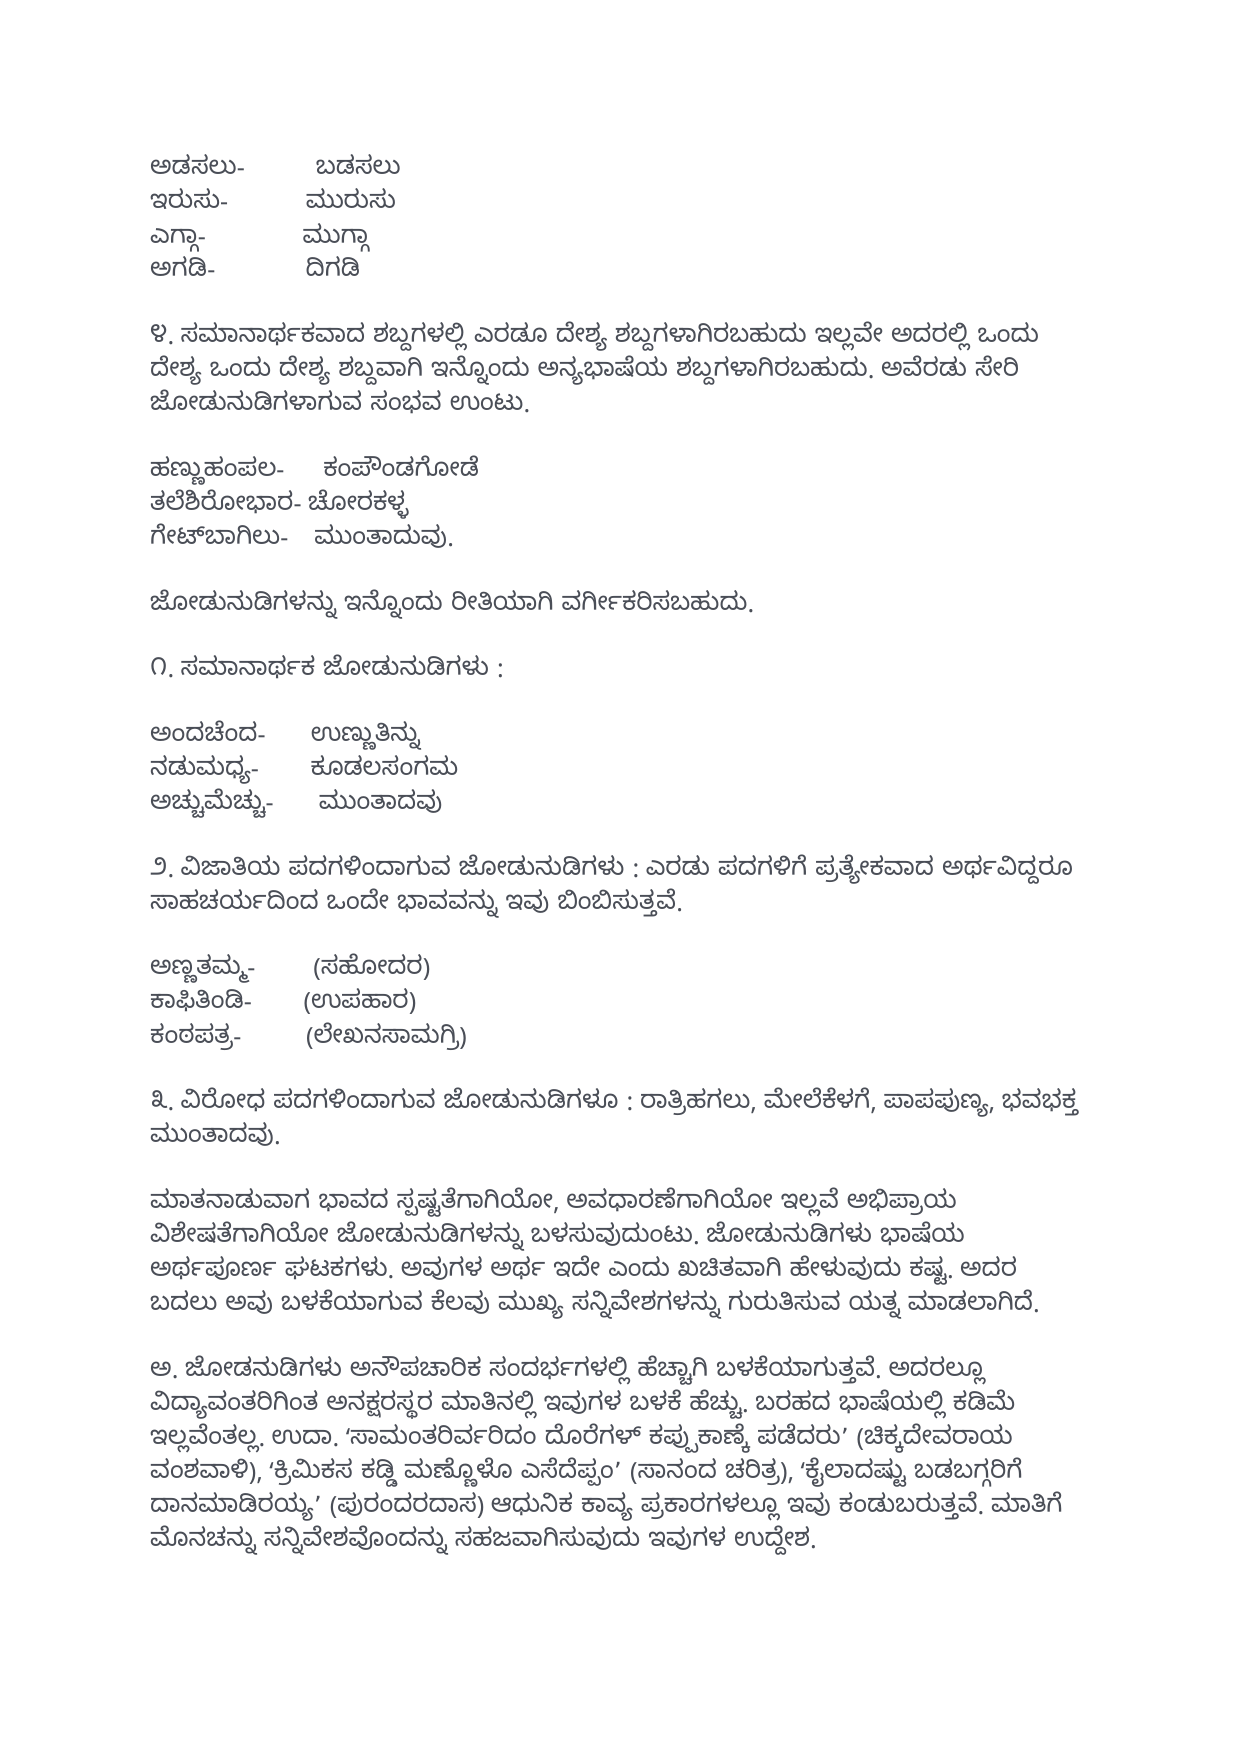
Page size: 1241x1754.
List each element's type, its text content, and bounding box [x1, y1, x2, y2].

text ೩. ವಿರೋಧ ಪದಗಳಿಂದಾಗುವ ಜೋಡುನುಡಿಗಳೂ : ರಾತ್ರಿಹಗಲು, ಮೇಲೆಕೆಳಗೆ, ಪಾಪಪುಣ್ಯ, ಭವಭಕ್ತ ಮುಂತಾದವು. [150, 1084, 1090, 1152]
text ಜೋಡುನುಡಿಗಳನ್ನು ಇನ್ನೊಂದು ರೀತಿಯಾಗಿ ವರ್ಗೀಕರಿಸಬಹುದು. [150, 585, 1090, 619]
text ೪. ಸಮಾನಾರ್ಥಕವಾದ ಶಬ್ದಗಳಲ್ಲಿ ಎರಡೂ ದೇಶ್ಯ ಶಬ್ದಗಳಾಗಿರಬಹುದು ಇಲ್ಲವೇ ಅದರಲ್ಲಿ ಒಂದು ದೇಶ್ಯ ಒಂದು ದೇಶ್ಯ ಶಬ್ದವಾಗಿ ಇನ್ನೊಂದು ಅನ್ಯಭಾಷೆಯ ಶಬ್ದಗಳಾಗಿರಬಹುದು. ಅವೆರಡು ಸೇರಿ ಜೋಡುನುಡಿಗಳಾಗುವ ಸಂಭವ ಉಂಟು. [150, 318, 1090, 420]
text ಅಂದಚೆಂದ- ಉಣ್ಣುತಿನ್ನು ನಡುಮಧ್ಯ- ಕೂಡಲಸಂಗಮ ಅಚ್ಚುಮೆಚ್ಚು- ಮುಂತಾದವು [150, 717, 1090, 819]
text ಅಣ್ಣತಮ್ಮ- (ಸಹೋದರ) ಕಾಫಿತಿಂಡಿ- (ಉಪಹಾರ) ಕಂಠಪತ್ರ- (ಲೇಖನಸಾಮಗ್ರಿ) [150, 950, 1090, 1052]
text ಅಡಸಲು- ಬಡಸಲು ಇರುಸು- ಮುರುಸು ಎಗ್ಗಾ- ಮುಗ್ಗಾ ಅಗಡಿ- ದಿಗಡಿ [150, 150, 1090, 286]
text ಮಾತನಾಡುವಾಗ ಭಾವದ ಸ್ಪಷ್ಟತೆಗಾಗಿಯೋ, ಅವಧಾರಣೆಗಾಗಿಯೋ ಇಲ್ಲವೆ ಅಭಿಪ್ರಾಯ ವಿಶೇಷತೆಗಾಗಿಯೋ ಜೋಡುನುಡಿಗಳನ್ನು ಬಳಸುವುದುಂಟು. ಜೋಡುನುಡಿಗಳು ಭಾಷೆಯ ಅರ್ಥಪೂರ್ಣ ಘಟಕಗಳು. ಅವುಗಳ ಅರ್ಥ ಇದೇ ಎಂದು ಖಚಿತವಾಗಿ ಹೇಳುವುದು ಕಷ್ಟ. ಅದರ ಬದಲು ಅವು ಬಳಕೆಯಾಗುವ ಕೆಲವು ಮುಖ್ಯ ಸನ್ನಿವೇಶಗಳನ್ನು ಗುರುತಿಸುವ ಯತ್ನ ಮಾಡಲಾಗಿದೆ. [150, 1183, 1090, 1320]
text ೧. ಸಮಾನಾರ್ಥಕ ಜೋಡುನುಡಿಗಳು : [150, 651, 1090, 685]
text ಅ. ಜೋಡನುಡಿಗಳು ಅನೌಪಚಾರಿಕ ಸಂದರ್ಭಗಳಲ್ಲಿ ಹೆಚ್ಚಾಗಿ ಬಳಕೆಯಾಗುತ್ತವೆ. ಅದರಲ್ಲೂ ವಿದ್ಯಾವಂತರಿಗಿಂತ ಅನಕ್ಷರಸ್ಥರ ಮಾತಿನಲ್ಲಿ ಇವುಗಳ ಬಳಕೆ ಹೆಚ್ಚು. ಬರಹದ ಭಾಷೆಯಲ್ಲಿ ಕಡಿಮೆ ಇಲ್ಲವೆಂತಲ್ಲ. ಉದಾ. ‘ಸಾಮಂತರಿರ್ವರಿದಂ ದೊರೆಗಳ್ ಕಪ್ಪುಕಾಣ್ಕೆ ಪಡೆದರು’ (ಚಿಕ್ಕದೇವರಾಯ ವಂಶವಾಳಿ), ‘ಕ್ರಿಮಿಕಸ ಕಡ್ಡಿ ಮಣ್ಣೊಳೊ ಎಸೆದೆಪ್ಪಂ’ (ಸಾನಂದ ಚರಿತ್ರ), ‘ಕೈಲಾದಷ್ಟು ಬಡಬಗ್ಗರಿಗೆ ದಾನಮಾಡಿರಯ್ಯ’ (ಪುರಂದರದಾಸ) ಆಧುನಿಕ ಕಾವ್ಯ ಪ್ರಕಾರಗಳಲ್ಲೂ ಇವು ಕಂಡುಬರುತ್ತವೆ. ಮಾತಿಗೆ ಮೊನಚನ್ನು ಸನ್ನಿವೇಶವೊಂದನ್ನು ಸಹಜವಾಗಿಸುವುದು ಇವುಗಳ ಉದ್ದೇಶ. [150, 1351, 1090, 1556]
text ೨. ವಿಜಾತಿಯ ಪದಗಳಿಂದಾಗುವ ಜೋಡುನುಡಿಗಳು : ಎರಡು ಪದಗಳಿಗೆ ಪ್ರತ್ಯೇಕವಾದ ಅರ್ಥವಿದ್ದರೂ ಸಾಹಚರ್ಯದಿಂದ ಒಂದೇ ಭಾವವನ್ನು ಇವು ಬಿಂಬಿಸುತ್ತವೆ. [150, 850, 1090, 918]
text ಹಣ್ಣುಹಂಪಲ- ಕಂಪೌಂಡಗೋಡೆ ತಲೆಶಿರೋಭಾರ- ಚೋರಕಳ್ಳ ಗೇಟ್‌ಬಾಗಿಲು- ಮುಂತಾದುವು. [150, 452, 1090, 554]
